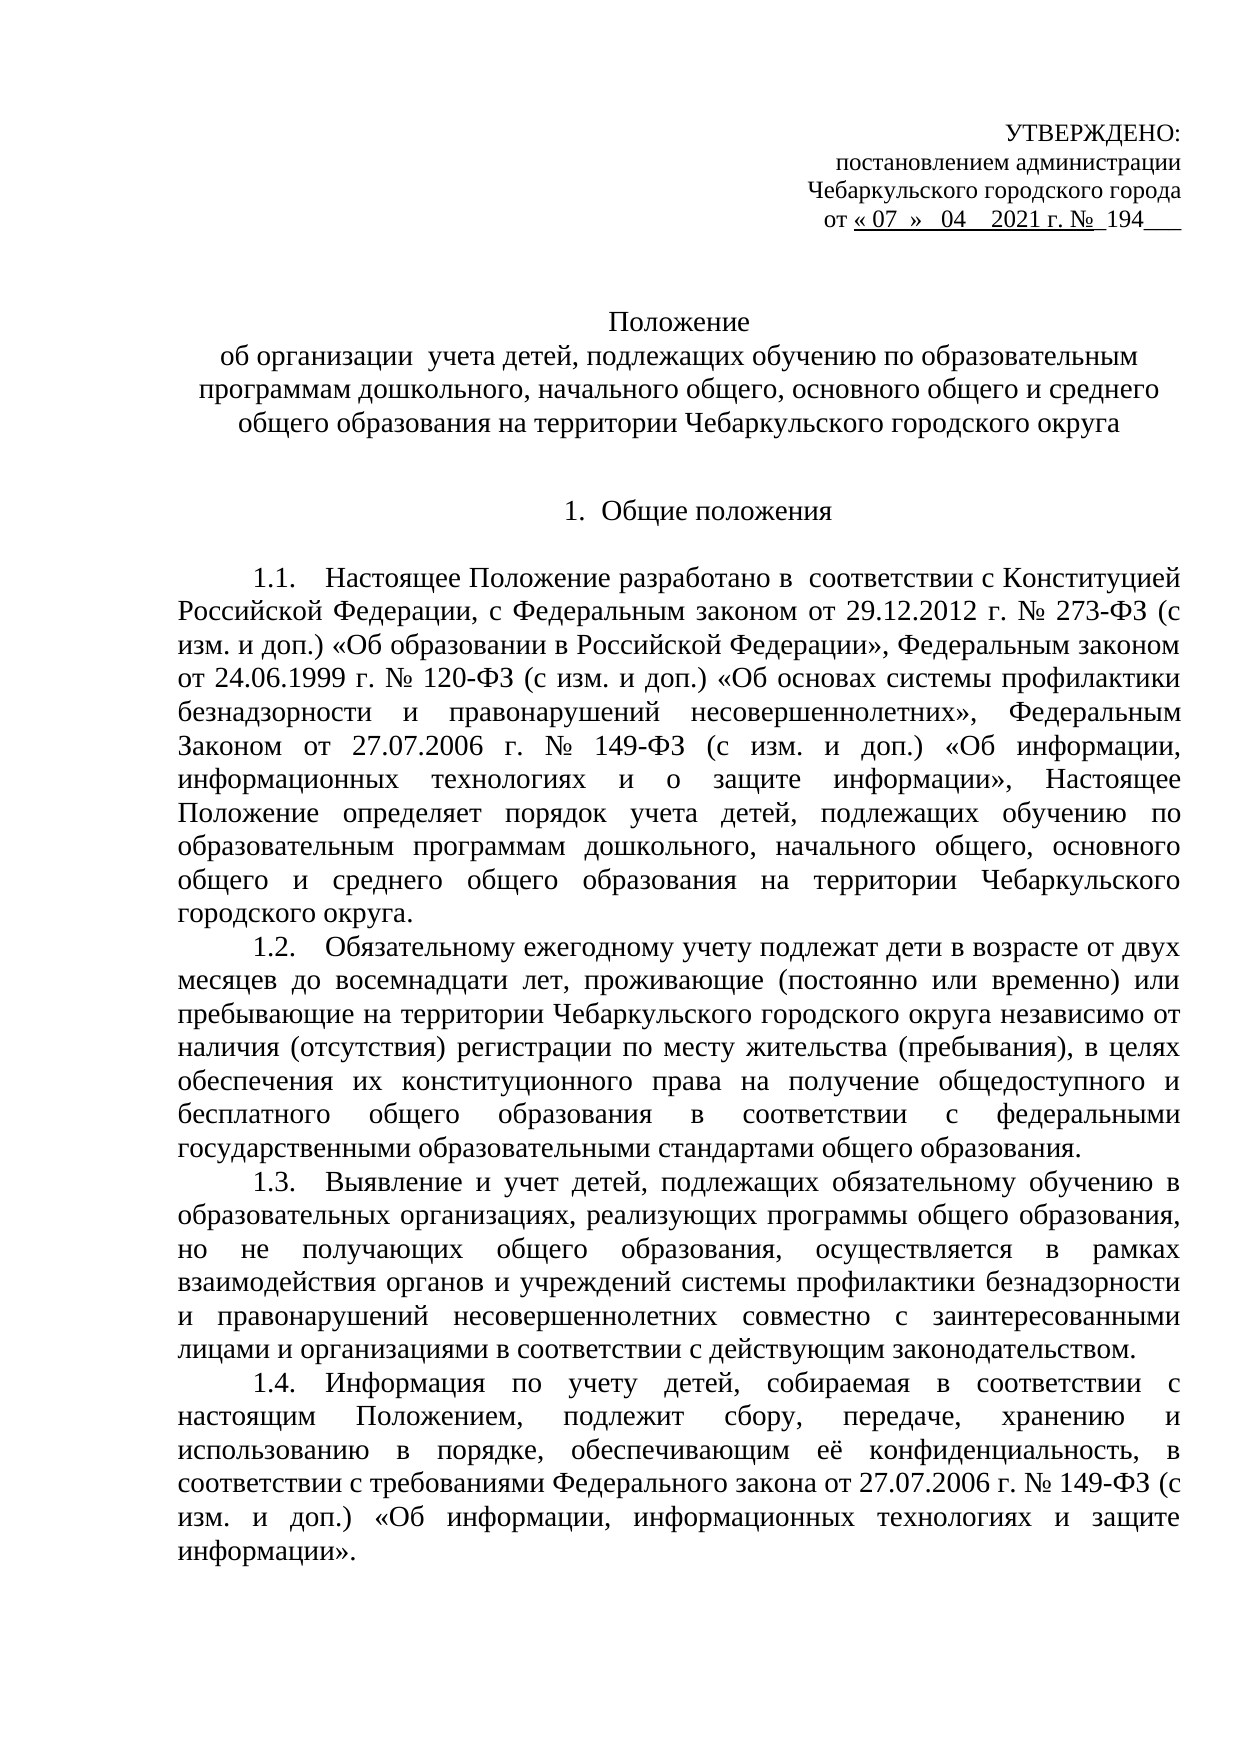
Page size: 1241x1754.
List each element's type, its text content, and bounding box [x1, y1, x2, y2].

list Настоящее Положение разработано в соответствии с Конституцией Российской Федерации, с Федеральным законом от 29.12.2012 г. № 273-ФЗ (с изм. и доп.) «Об образовании в Российской Федерации», Федеральным законом от 24.06.1999 г. № 120-ФЗ (с изм. и доп.) «Об основах системы профилактики безнадзорности и правонарушений несовершеннолетних», Федеральным Законом от 27.07.2006 г. № 149-ФЗ (с изм. и доп.) «Об информации, информационных технологиях и о защите информации», Настоящее Положение определяет порядок учета детей, подлежащих обучению по образовательным программам дошкольного, начального общего, основного общего и среднего общего образования на территории Чебаркульского городского округа. [177, 560, 1181, 929]
list Обязательному ежегодному учету подлежат дети в возрасте от двух месяцев до восемнадцати лет, проживающие (постоянно или временно) или пребывающие на территории Чебаркульского городского округа независимо от наличия (отсутствия) регистрации по месту жительства (пребывания), в целях обеспечения их конституционного права на получение общедоступного и бесплатного общего образования в соответствии с федеральными государственными образовательными стандартами общего образования. [177, 929, 1181, 1164]
list Информация по учету детей, собираемая в соответствии с настоящим Положением, подлежит сбору, передаче, хранению и использованию в порядке, обеспечивающим её конфиденциальность, в соответствии с требованиями Федерального закона от 27.07.2006 г. № 149-ФЗ (с изм. и доп.) «Об информации, информационных технологиях и защите информации». [177, 1365, 1181, 1566]
text Положение [177, 304, 1181, 338]
list Выявление и учет детей, подлежащих обязательному обучению в образовательных организациях, реализующих программы общего образования, но не получающих общего образования, осуществляется в рамках взаимодействия органов и учреждений системы профилактики безнадзорности и правонарушений несовершеннолетних совместно с заинтересованными лицами и организациями в соответствии с действующим законодательством. [177, 1164, 1181, 1365]
text Чебаркульского городского города [177, 176, 1181, 204]
text постановлением администрации [177, 147, 1181, 176]
text от « 07 » 04 2021 г. №_194___ [177, 204, 1181, 233]
text об организации учета детей, подлежащих обучению по образовательным программам дошкольного, начального общего, основного общего и среднего общего образования на территории Чебаркульского городского округа [177, 338, 1181, 438]
list Общие положения [215, 493, 1181, 526]
text УТВЕРЖДЕНО: [177, 118, 1181, 147]
